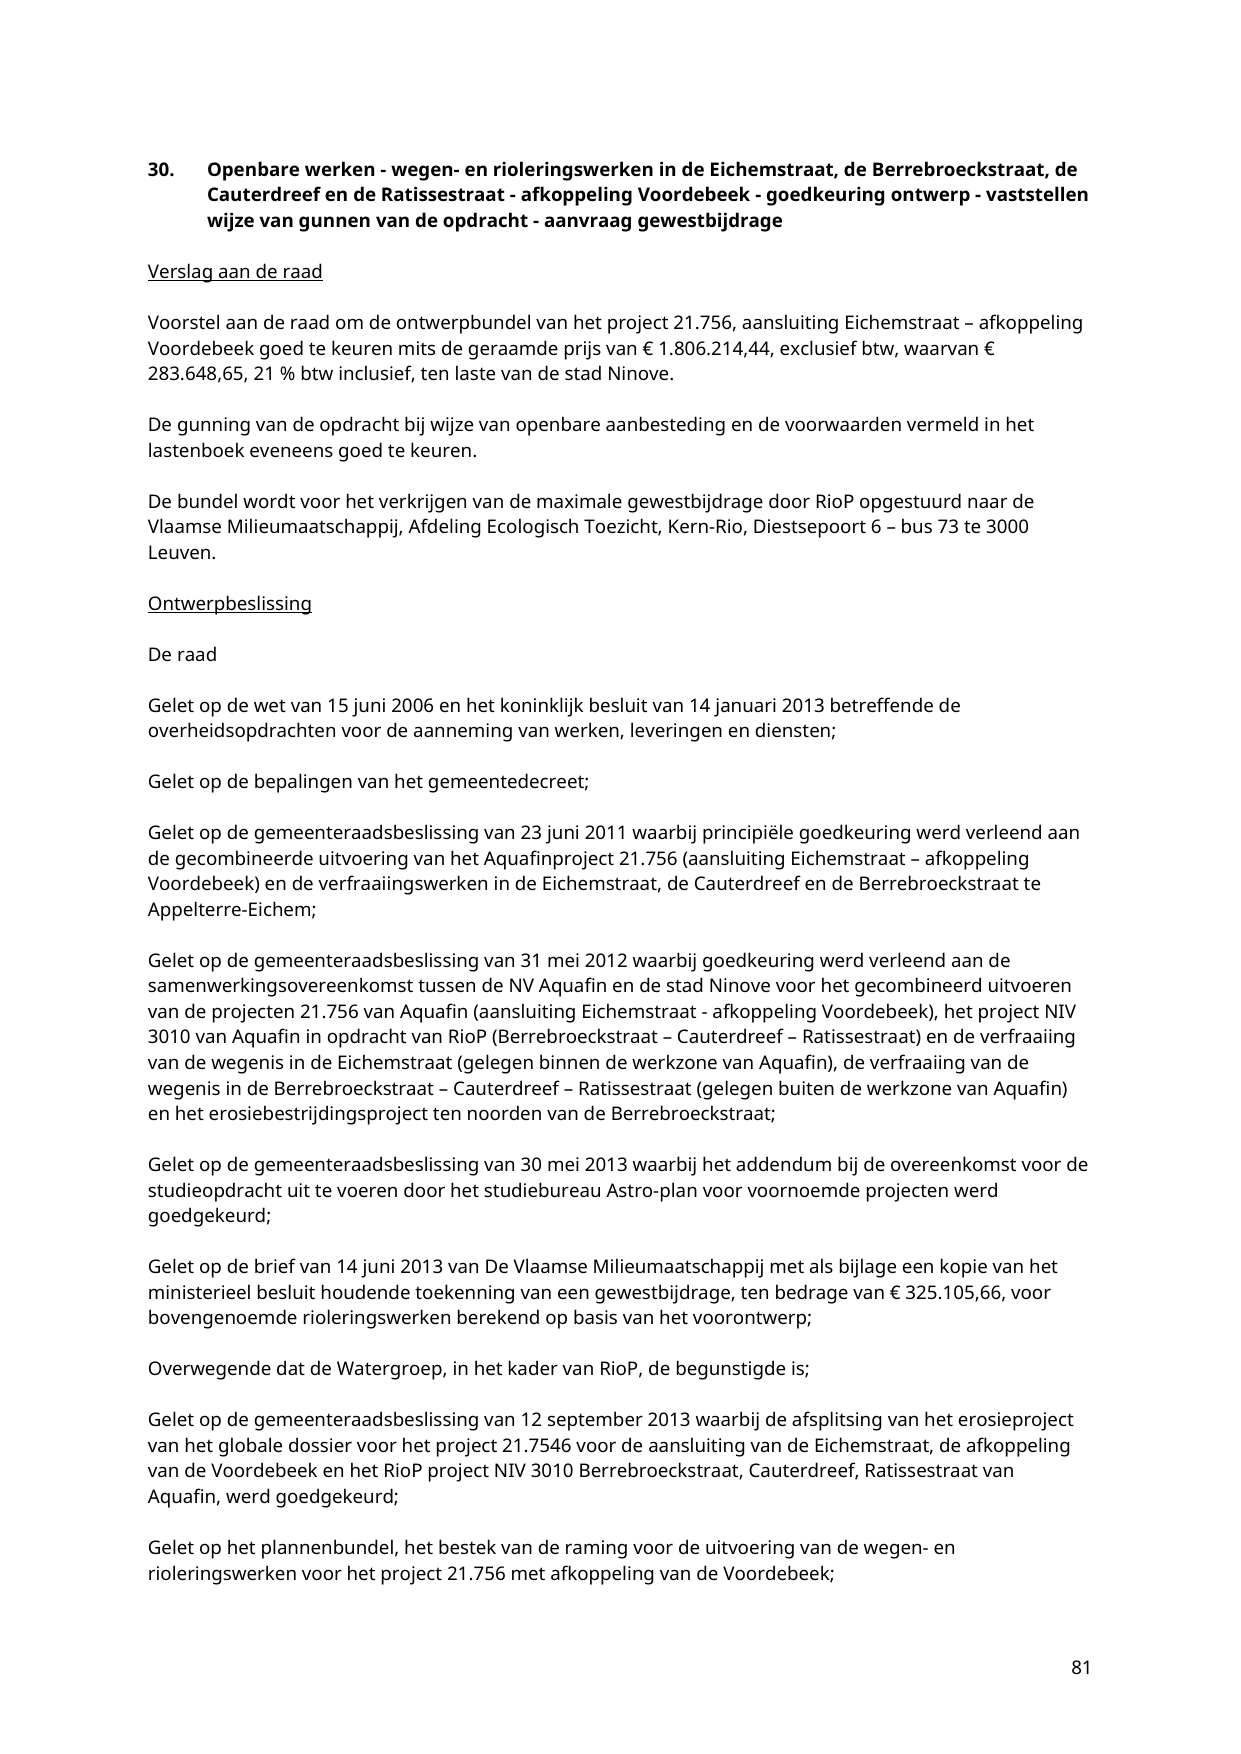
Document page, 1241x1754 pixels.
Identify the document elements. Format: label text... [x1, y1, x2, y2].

text Overwegende dat de Watergroep, in het kader van RioP, de begunstigde is; [148, 1356, 1092, 1381]
text De raad [148, 641, 1092, 667]
text Gelet op het plannenbundel, het bestek van de raming voor de uitvoering van de wegen- en rioleringswerken voor het project 21.756 met afkoppeling van de Voordebeek; [148, 1534, 1092, 1585]
text Gelet op de gemeenteraadsbeslissing van 31 mei 2012 waarbij goedkeuring werd verleend aan de samenwerkingsovereenkomst tussen de NV Aquafin en de stad Ninove voor het gecombineerd uitvoeren van de projecten 21.756 van Aquafin (aansluiting Eichemstraat - afkoppeling Voordebeek), het project NIV 3010 van Aquafin in opdracht van RioP (Berrebroeckstraat – Cauterdreef – Ratissestraat) en de verfraaiing van de wegenis in de Eichemstraat (gelegen binnen de werkzone van Aquafin), de verfraaiing van de wegenis in de Berrebroeckstraat – Cauterdreef – Ratissestraat (gelegen buiten de werkzone van Aquafin) en het erosiebestrijdingsproject ten noorden van de Berrebroeckstraat; [148, 947, 1092, 1126]
text Gelet op de gemeenteraadsbeslissing van 12 september 2013 waarbij de afsplitsing van het erosieproject van het globale dossier voor het project 21.7546 voor de aansluiting van de Eichemstraat, de afkoppeling van de Voordebeek en het RioP project NIV 3010 Berrebroeckstraat, Cauterdreef, Ratissestraat van Aquafin, werd goedgekeurd; [148, 1407, 1092, 1509]
text Ontwerpbeslissing [148, 590, 1092, 616]
text Verslag aan de raad [148, 258, 1092, 284]
text Voorstel aan de raad om de ontwerpbundel van het project 21.756, aansluiting Eichemstraat – afkoppeling Voordebeek goed te keuren mits de geraamde prijs van € 1.806.214,44, exclusief btw, waarvan € 283.648,65, 21 % btw inclusief, ten laste van de stad Ninove. [148, 309, 1092, 386]
text De bundel wordt voor het verkrijgen van de maximale gewestbijdrage door RioP opgestuurd naar de Vlaamse Milieumaatschappij, Afdeling Ecologisch Toezicht, Kern-Rio, Diestsepoort 6 – bus 73 te 3000 Leuven. [148, 488, 1092, 564]
text Gelet op de wet van 15 juni 2006 en het koninklijk besluit van 14 januari 2013 betreffende de overheidsopdrachten voor de aanneming van werken, leveringen en diensten; [148, 692, 1092, 743]
text Gelet op de bepalingen van het gemeentedecreet; [148, 769, 1092, 794]
text 30. Openbare werken - wegen- en rioleringswerken in de Eichemstraat, de Berrebroeckstraat, de Cauterdreef en de Ratissestraat - afkoppeling Voordebeek - goedkeuring ontwerp - vaststellen wijze van gunnen van de opdracht - aanvraag gewestbijdrage [148, 156, 1092, 233]
text De gunning van de opdracht bij wijze van openbare aanbesteding en de voorwaarden vermeld in het lastenboek eveneens goed te keuren. [148, 411, 1092, 462]
text Gelet op de brief van 14 juni 2013 van De Vlaamse Milieumaatschappij met als bijlage een kopie van het ministerieel besluit houdende toekenning van een gewestbijdrage, ten bedrage van € 325.105,66, voor bovengenoemde rioleringswerken berekend op basis van het voorontwerp; [148, 1253, 1092, 1330]
text Gelet op de gemeenteraadsbeslissing van 23 juni 2011 waarbij principiële goedkeuring werd verleend aan de gecombineerde uitvoering van het Aquafinproject 21.756 (aansluiting Eichemstraat – afkoppeling Voordebeek) en de verfraaiingswerken in de Eichemstraat, de Cauterdreef en de Berrebroeckstraat te Appelterre-Eichem; [148, 820, 1092, 922]
text Gelet op de gemeenteraadsbeslissing van 30 mei 2013 waarbij het addendum bij de overeenkomst voor de studieopdracht uit te voeren door het studiebureau Astro-plan voor voornoemde projecten werd goedgekeurd; [148, 1151, 1092, 1228]
